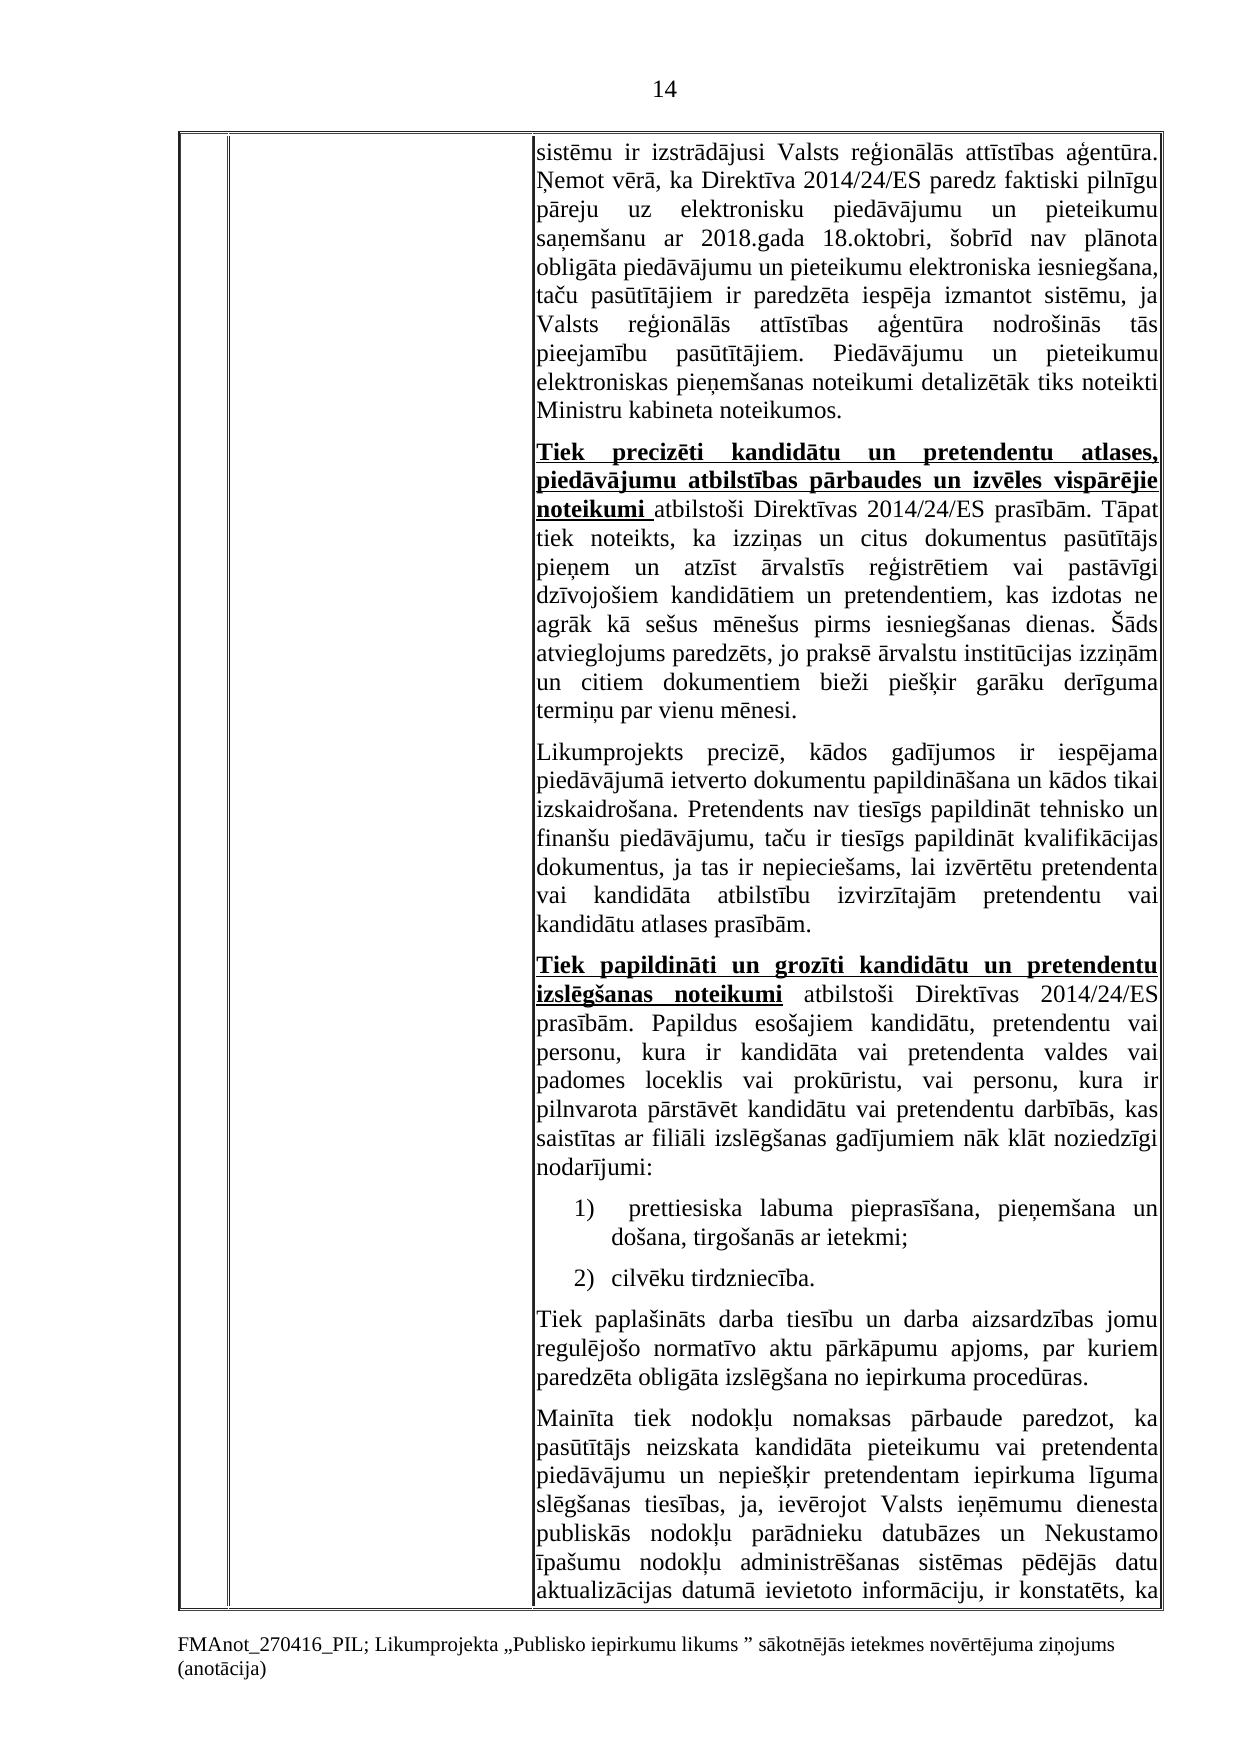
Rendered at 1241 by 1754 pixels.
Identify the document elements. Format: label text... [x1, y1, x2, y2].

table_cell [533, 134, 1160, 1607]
table_cell 2. [181, 134, 228, 1607]
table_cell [229, 132, 533, 1607]
